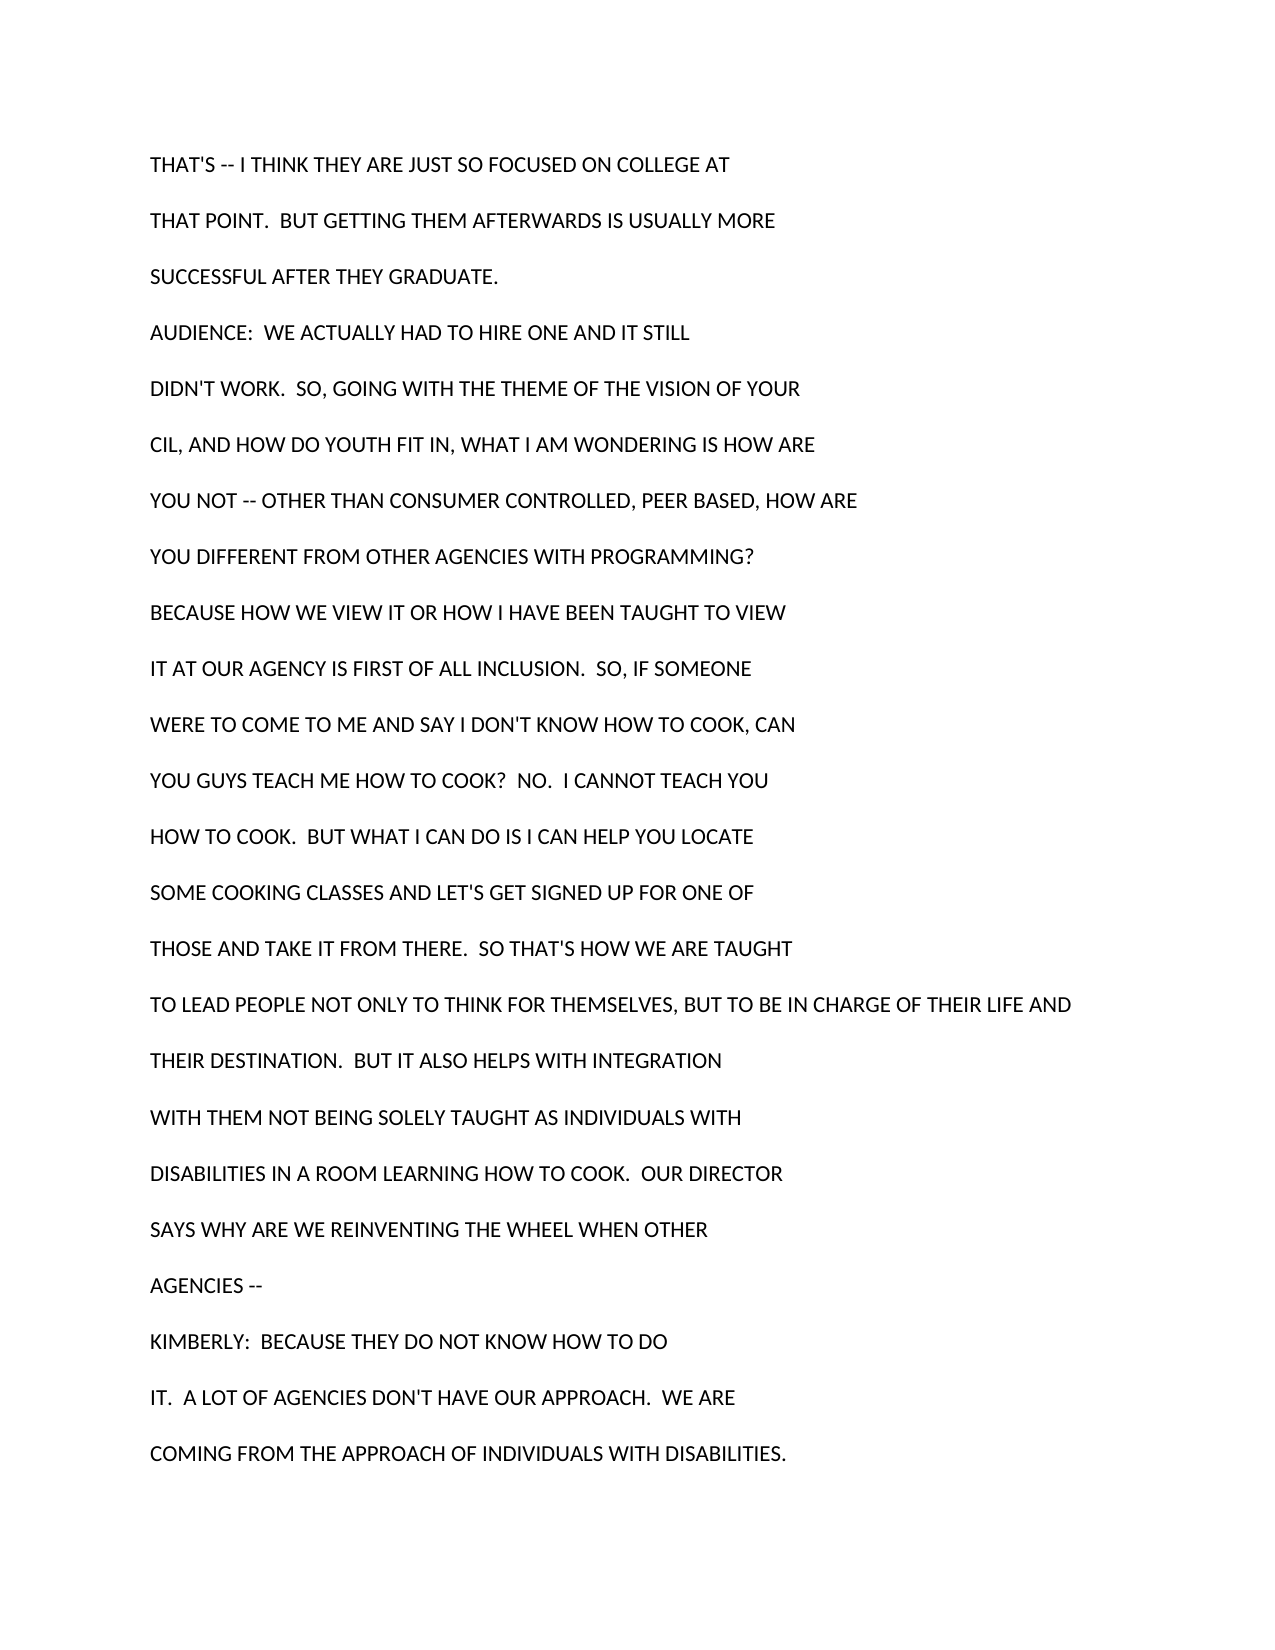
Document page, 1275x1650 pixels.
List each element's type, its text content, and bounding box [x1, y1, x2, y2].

text WERE TO COME TO ME AND SAY I DON'T KNOW HOW TO COOK, CAN [150, 710, 1125, 738]
text THOSE AND TAKE IT FROM THERE. SO THAT'S HOW WE ARE TAUGHT [150, 934, 1125, 963]
text SUCCESSFUL AFTER THEY GRADUATE. [150, 262, 1125, 290]
text COMING FROM THE APPROACH OF INDIVIDUALS WITH DISABILITIES. [150, 1439, 1125, 1467]
text DISABILITIES IN A ROOM LEARNING HOW TO COOK. OUR DIRECTOR [150, 1159, 1125, 1187]
text YOU DIFFERENT FROM OTHER AGENCIES WITH PROGRAMMING? [150, 542, 1125, 570]
text BECAUSE HOW WE VIEW IT OR HOW I HAVE BEEN TAUGHT TO VIEW [150, 598, 1125, 626]
text TO LEAD PEOPLE NOT ONLY TO THINK FOR THEMSELVES, BUT TO BE IN CHARGE OF THEIR LIFE AND [150, 991, 1125, 1019]
text IT. A LOT OF AGENCIES DON'T HAVE OUR APPROACH. WE ARE [150, 1383, 1125, 1411]
text CIL, AND HOW DO YOUTH FIT IN, WHAT I AM WONDERING IS HOW ARE [150, 430, 1125, 458]
text HOW TO COOK. BUT WHAT I CAN DO IS I CAN HELP YOU LOCATE [150, 822, 1125, 851]
text AGENCIES -- [150, 1271, 1125, 1299]
text DIDN'T WORK. SO, GOING WITH THE THEME OF THE VISION OF YOUR [150, 374, 1125, 402]
text THEIR DESTINATION. BUT IT ALSO HELPS WITH INTEGRATION [150, 1047, 1125, 1075]
text YOU NOT -- OTHER THAN CONSUMER CONTROLLED, PEER BASED, HOW ARE [150, 486, 1125, 514]
text IT AT OUR AGENCY IS FIRST OF ALL INCLUSION. SO, IF SOMEONE [150, 654, 1125, 682]
text THAT'S -- I THINK THEY ARE JUST SO FOCUSED ON COLLEGE AT [150, 150, 1125, 178]
text SAYS WHY ARE WE REINVENTING THE WHEEL WHEN OTHER [150, 1215, 1125, 1243]
text YOU GUYS TEACH ME HOW TO COOK? NO. I CANNOT TEACH YOU [150, 766, 1125, 794]
text SOME COOKING CLASSES AND LET'S GET SIGNED UP FOR ONE OF [150, 878, 1125, 907]
text KIMBERLY: BECAUSE THEY DO NOT KNOW HOW TO DO [150, 1327, 1125, 1355]
text AUDIENCE: WE ACTUALLY HAD TO HIRE ONE AND IT STILL [150, 318, 1125, 346]
text THAT POINT. BUT GETTING THEM AFTERWARDS IS USUALLY MORE [150, 206, 1125, 234]
text WITH THEM NOT BEING SOLELY TAUGHT AS INDIVIDUALS WITH [150, 1103, 1125, 1131]
